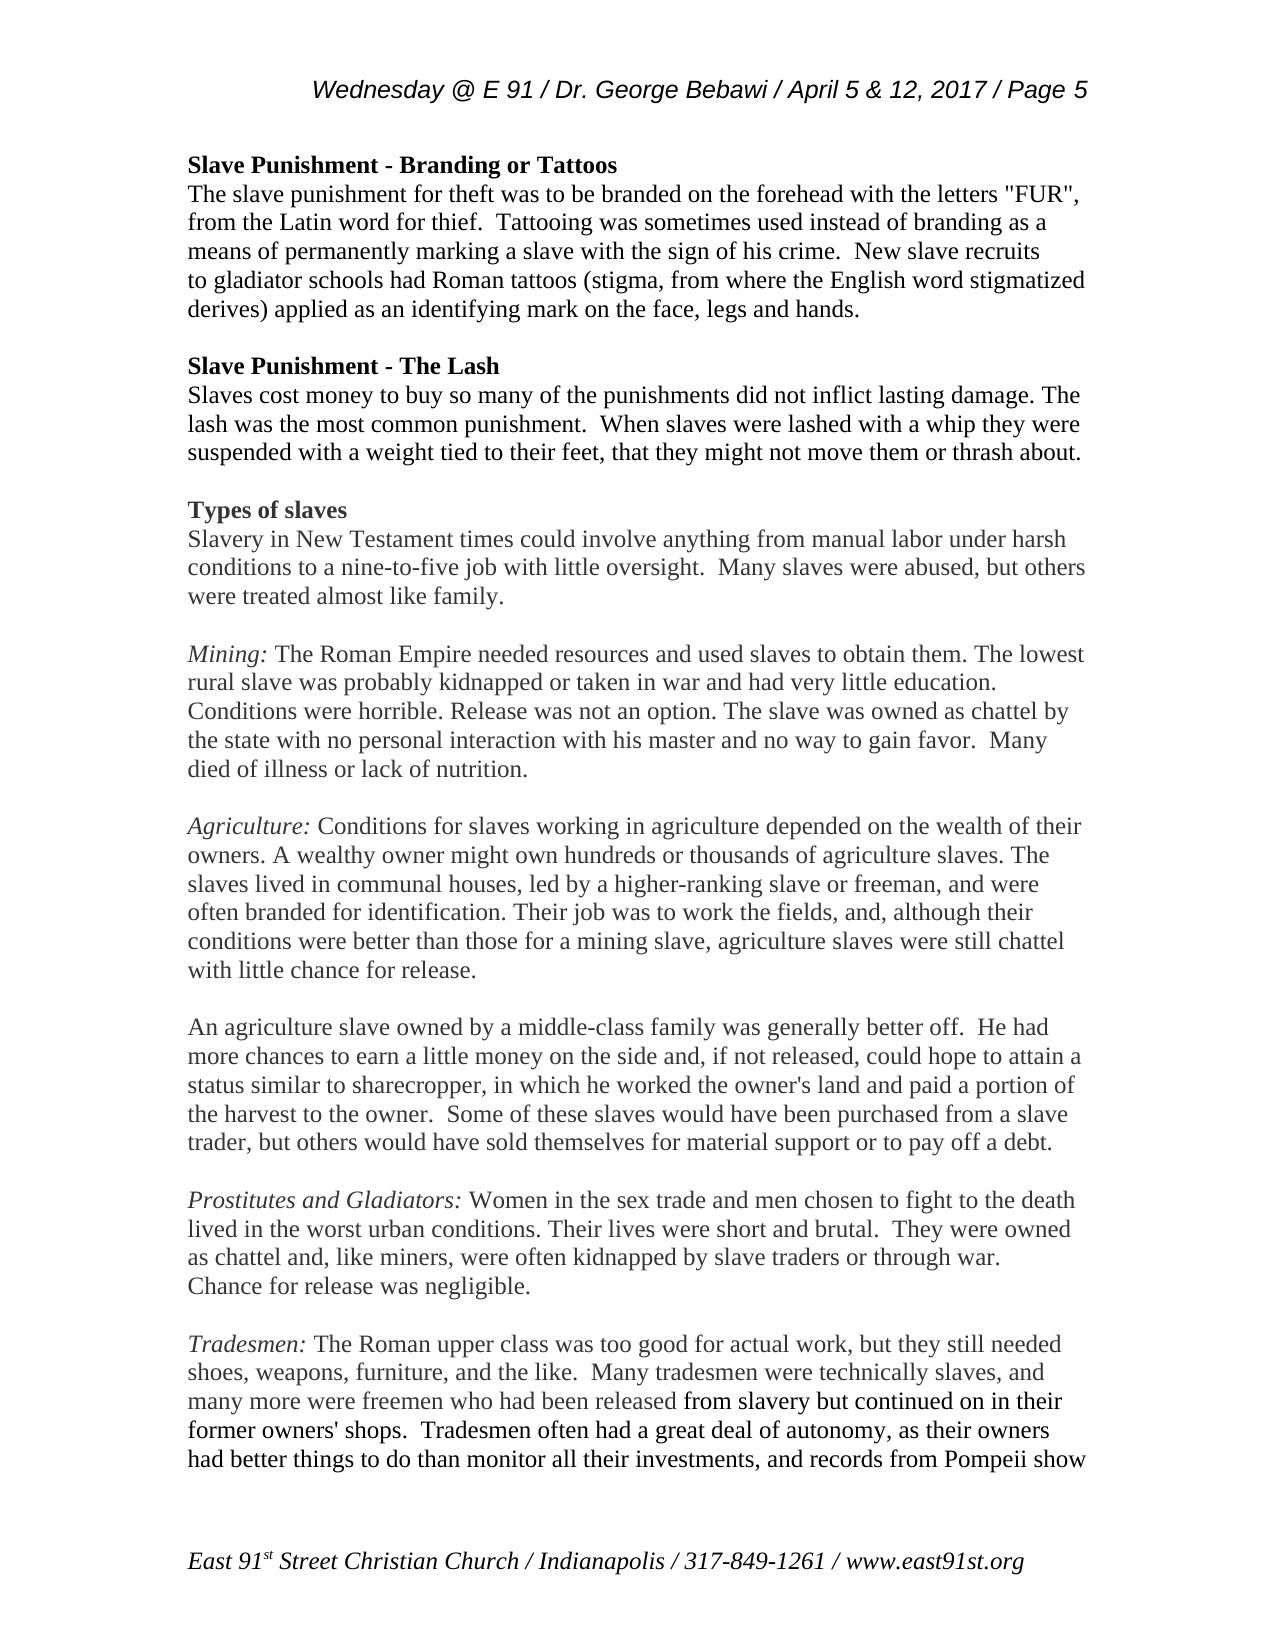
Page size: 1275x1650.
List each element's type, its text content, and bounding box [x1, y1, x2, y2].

text Types of slaves [187, 495, 1087, 524]
text Prostitutes and Gladiators: Women in the sex trade and men chosen to fight to the death lived in the worst urban conditions. Their lives were short and brutal. They were owned as chattel and, like miners, were often kidnapped by slave traders or through war. Chance for release was negligible. [187, 1185, 1087, 1300]
text Slavery in New Testament times could involve anything from manual labor under harsh conditions to a nine-to-five job with little oversight. Many slaves were abused, but others were treated almost like family. [187, 524, 1087, 610]
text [187, 1329, 1087, 1472]
text Slave Punishment - Branding or Tattoos [187, 150, 1087, 179]
text Slaves cost money to buy so many of the punishments did not inflict lasting damage. The lash was the most common punishment. When slaves were lashed with a whip they were suspended with a weight tied to their feet, that they might not move them or thrash about. [187, 380, 1087, 466]
text Agriculture: Conditions for slaves working in agriculture depended on the wealth of their owners. A wealthy owner might own hundreds or thousands of agriculture slaves. The slaves lived in communal houses, led by a higher-ranking slave or freeman, and were often branded for identification. Their job was to work the fields, and, although their conditions were better than those for a mining slave, agriculture slaves were still chattel with little chance for release. [187, 811, 1087, 984]
text The slave punishment for theft was to be branded on the forehead with the letters "FUR", from the Latin word for thief. Tattooing was sometimes used instead of branding as a means of permanently marking a slave with the sign of his crime. New slave recruits to gladiator schools had Roman tattoos (stigma, from where the English word stigmatized derives) applied as an identifying mark on the face, legs and hands. [187, 179, 1087, 322]
text Mining: The Roman Empire needed resources and used slaves to obtain them. The lowest rural slave was probably kidnapped or taken in war and had very little education. Conditions were horrible. Release was not an option. The slave was owned as chattel by the state with no personal interaction with his master and no way to gain favor. Many died of illness or lack of nutrition. [187, 639, 1087, 782]
text Slave Punishment - The Lash [187, 351, 1087, 380]
text An agriculture slave owned by a middle-class family was generally better off. He had more chances to earn a little money on the side and, if not released, could hope to attain a status similar to sharecropper, in which he worked the owner's land and paid a portion of the harvest to the owner. Some of these slaves would have been purchased from a slave trader, but others would have sold themselves for material support or to pay off a debt. [187, 1012, 1087, 1156]
